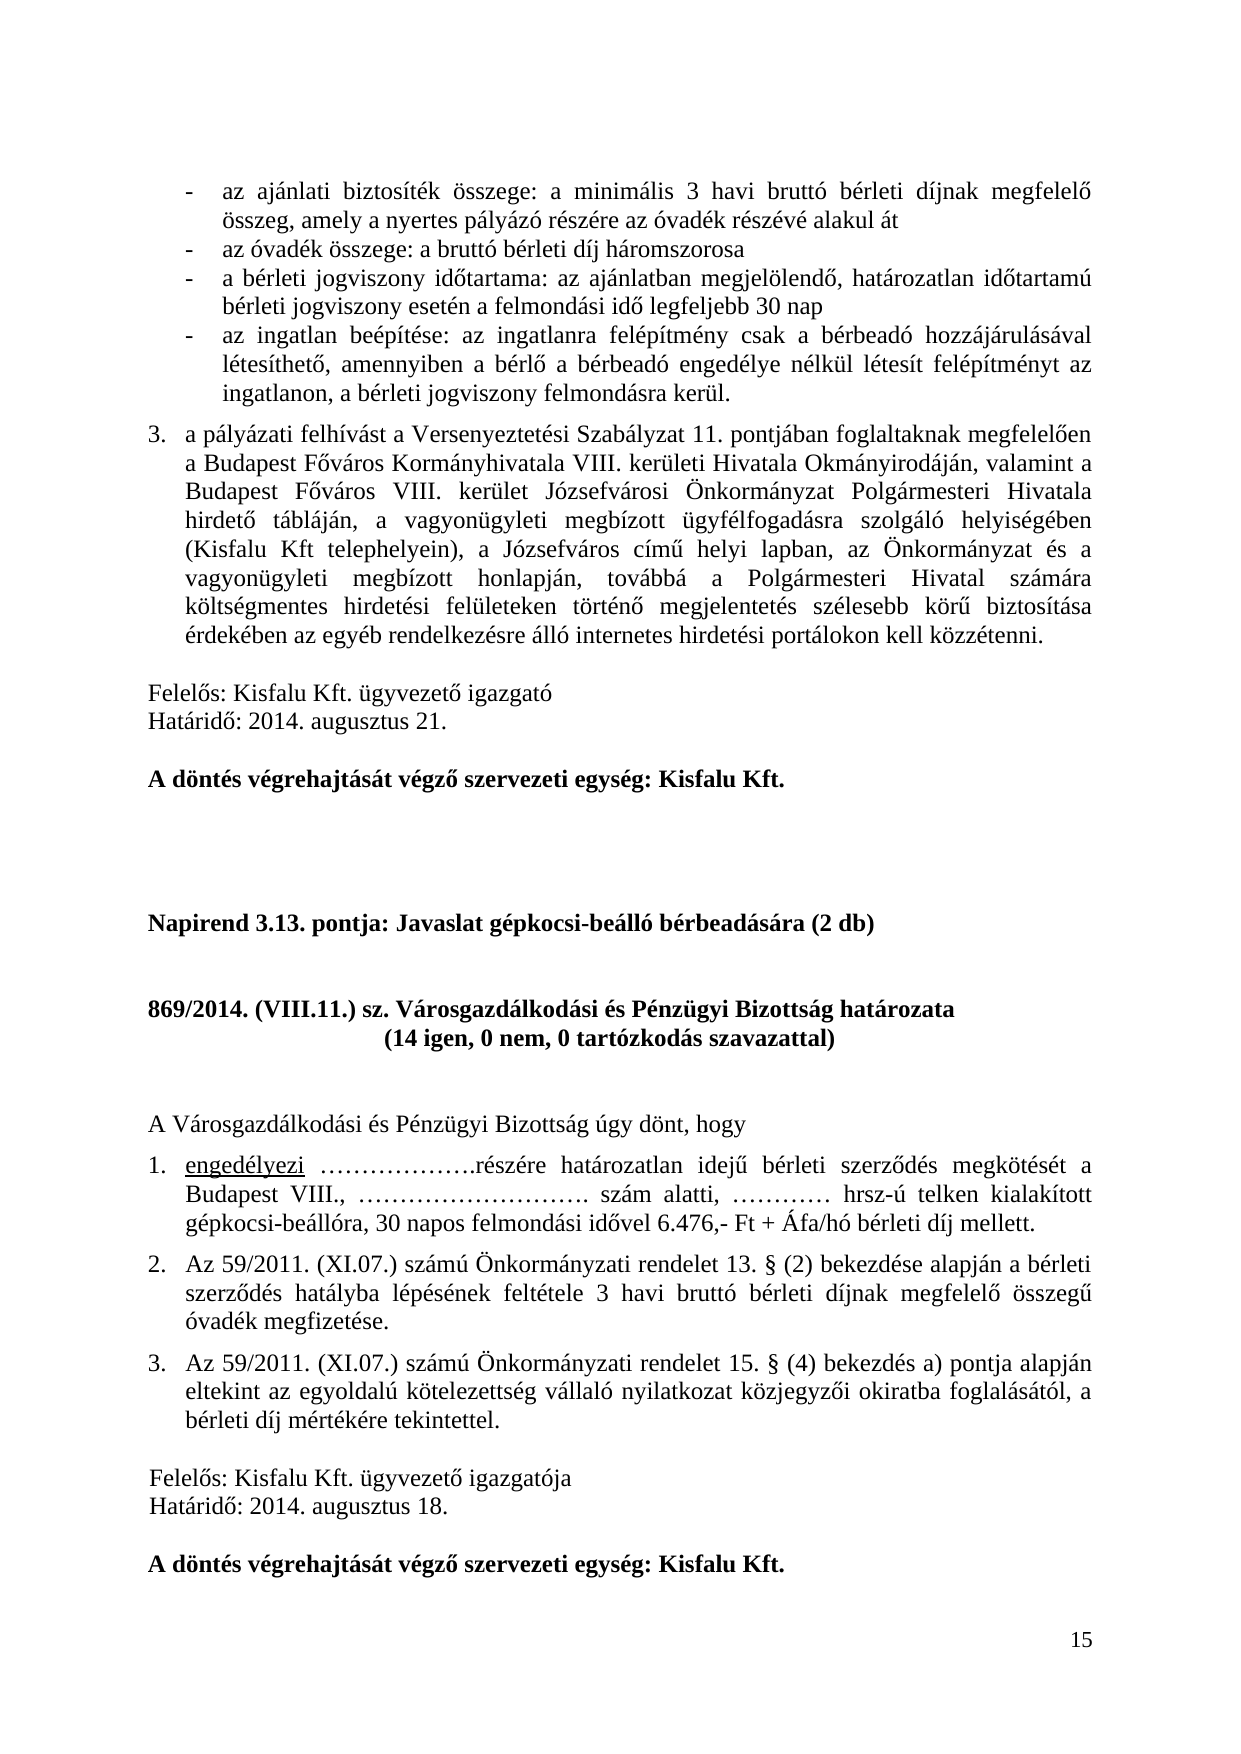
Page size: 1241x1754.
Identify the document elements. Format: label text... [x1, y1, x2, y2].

text Határidő: 2014. augusztus 18. [148, 1491, 1093, 1520]
text Napirend 3.13. pontja: Javaslat gépkocsi-beálló bérbeadására (2 db) [148, 908, 1093, 936]
list a pályázati felhívást a Versenyeztetési Szabályzat 11. pontjában foglaltaknak megfelelően a Budapest Főváros Kormányhivatala VIII. kerületi Hivatala Okmányirodáján, valamint a Budapest Főváros VIII. kerület Józsefvárosi Önkormányzat Polgármesteri Hivatala hirdető tábláján, a vagyonügyleti megbízott ügyfélfogadásra szolgáló helyiségében (Kisfalu Kft telephelyein), a Józsefváros című helyi lapban, az Önkormányzat és a vagyonügyleti megbízott honlapján, továbbá a Polgármesteri Hivatal számára költségmentes hirdetési felületeken történő megjelentetés szélesebb körű biztosítása érdekében az egyéb rendelkezésre álló internetes hirdetési portálokon kell közzétenni. [148, 419, 1093, 649]
text A döntés végrehajtását végző szervezeti egység: Kisfalu Kft. [148, 1549, 1093, 1578]
text A Városgazdálkodási és Pénzügyi Bizottság úgy dönt, hogy [148, 1109, 1093, 1138]
text Felelős: Kisfalu Kft. ügyvezető igazgató [148, 678, 1093, 706]
text Határidő: 2014. augusztus 21. [148, 706, 1093, 735]
list a bérleti jogviszony időtartama: az ajánlatban megjelölendő, határozatlan időtartamú bérleti jogviszony esetén a felmondási idő legfeljebb 30 nap [185, 263, 1093, 320]
list az ajánlati biztosíték összege: a minimális 3 havi bruttó bérleti díjnak megfelelő összeg, amely a nyertes pályázó részére az óvadék részévé alakul át [185, 176, 1093, 234]
list az ingatlan beépítése: az ingatlanra felépítmény csak a bérbeadó hozzájárulásával létesíthető, amennyiben a bérlő a bérbeadó engedélye nélkül létesít felépítményt az ingatlanon, a bérleti jogviszony felmondásra kerül. [185, 320, 1093, 406]
text Felelős: Kisfalu Kft. ügyvezető igazgatója [148, 1463, 1093, 1491]
list engedélyezi ……………….részére határozatlan idejű bérleti szerződés megkötését a Budapest VIII., ………………………. szám alatti, ………… hrsz-ú telken kialakított gépkocsi-beállóra, 30 napos felmondási idővel 6.476,- Ft + Áfa/hó bérleti díj mellett. [148, 1150, 1093, 1236]
list az óvadék összege: a bruttó bérleti díj háromszorosa [185, 234, 1093, 263]
text A döntés végrehajtását végző szervezeti egység: Kisfalu Kft. [148, 764, 1093, 793]
text 869/2014. (VIII.11.) sz. Városgazdálkodási és Pénzügyi Bizottság határozata [148, 994, 1093, 1023]
text (14 igen, 0 nem, 0 tartózkodás szavazattal) [148, 1023, 1093, 1051]
